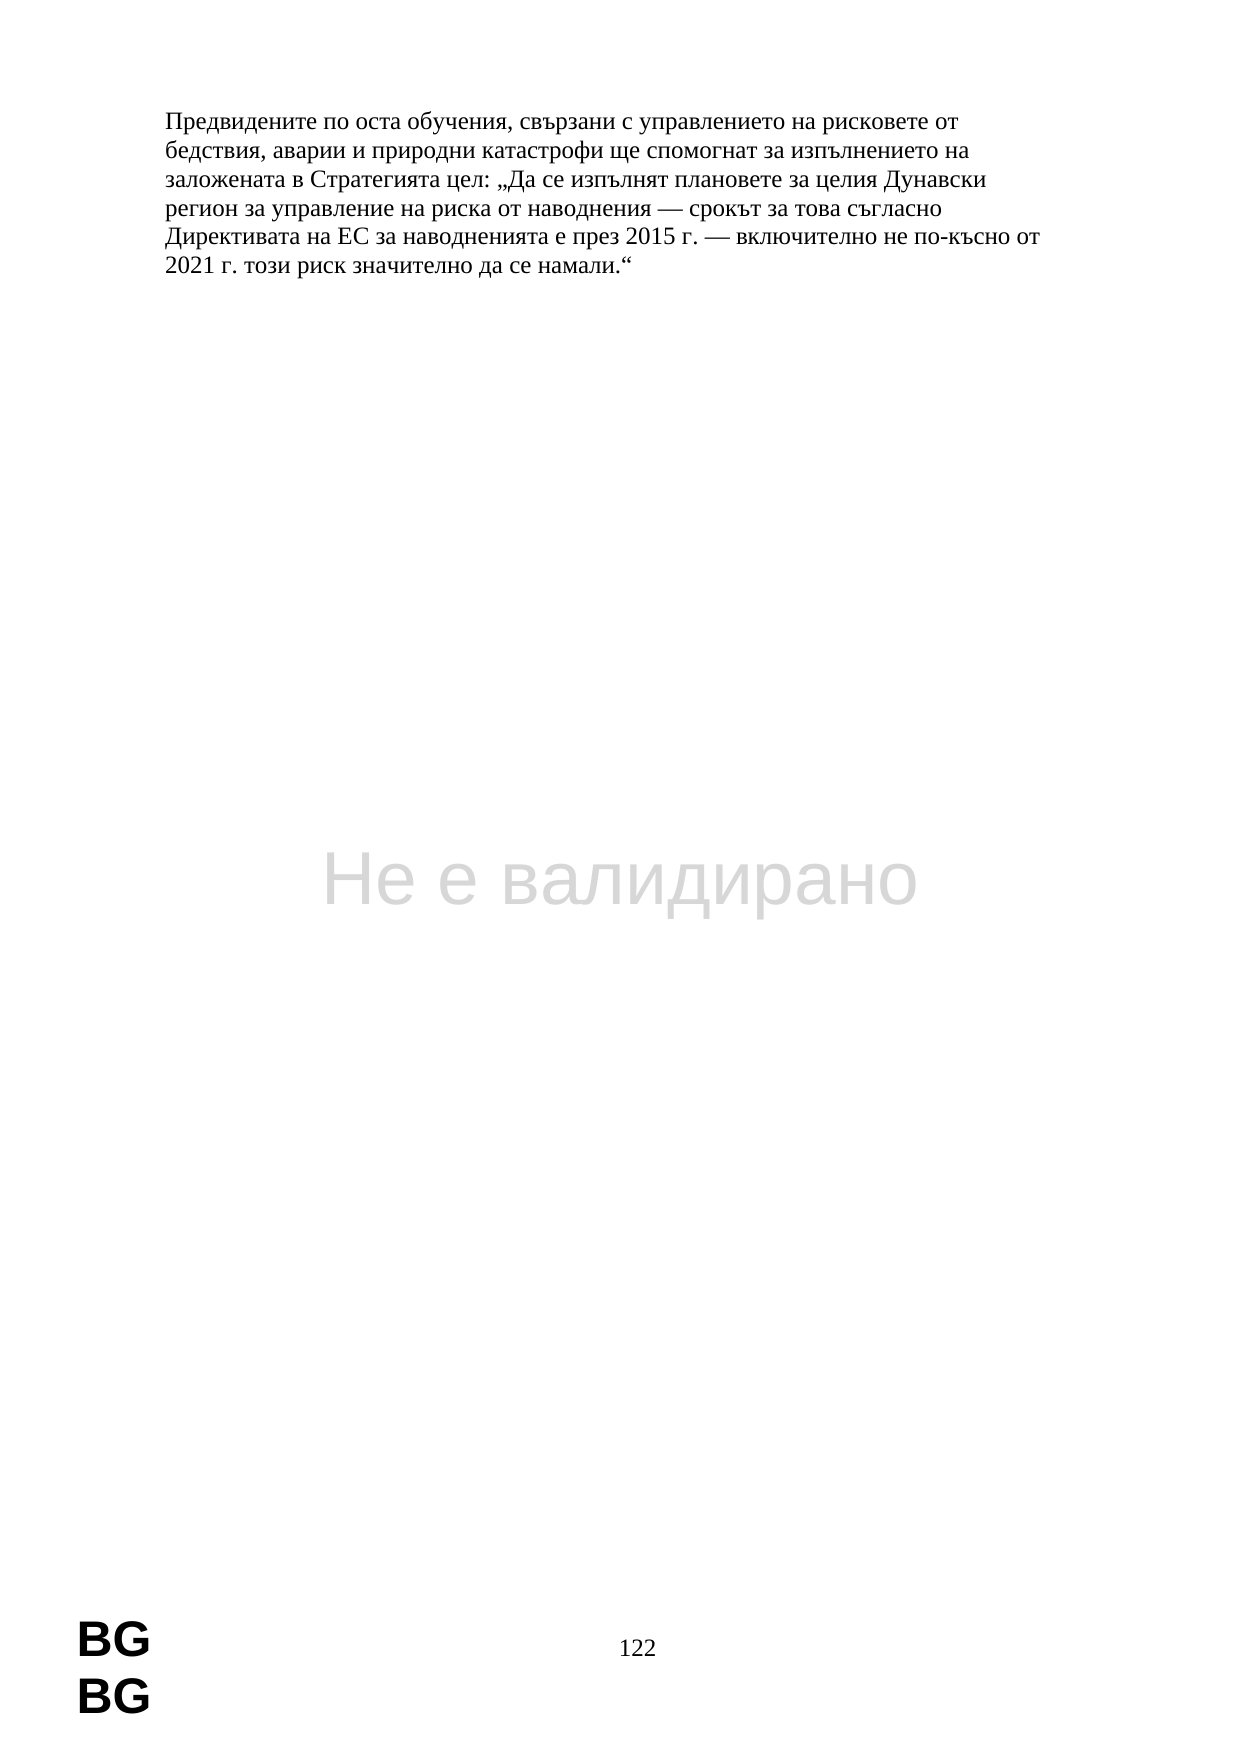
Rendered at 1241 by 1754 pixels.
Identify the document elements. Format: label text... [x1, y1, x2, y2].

text Предвидените по оста обучения, свързани с управлението на рисковете от бедствия, аварии и природни катастрофи ще спомогнат за изпълнението на заложената в Стратегията цел: „Да се изпълнят плановете за целия Дунавски регион за управление на риска от наводнения — срокът за това съгласно Директивата на ЕС за наводненията е през 2015 г. — включително не по-късно от 2021 г. този риск значително да се намали.“ [165, 106, 1063, 279]
